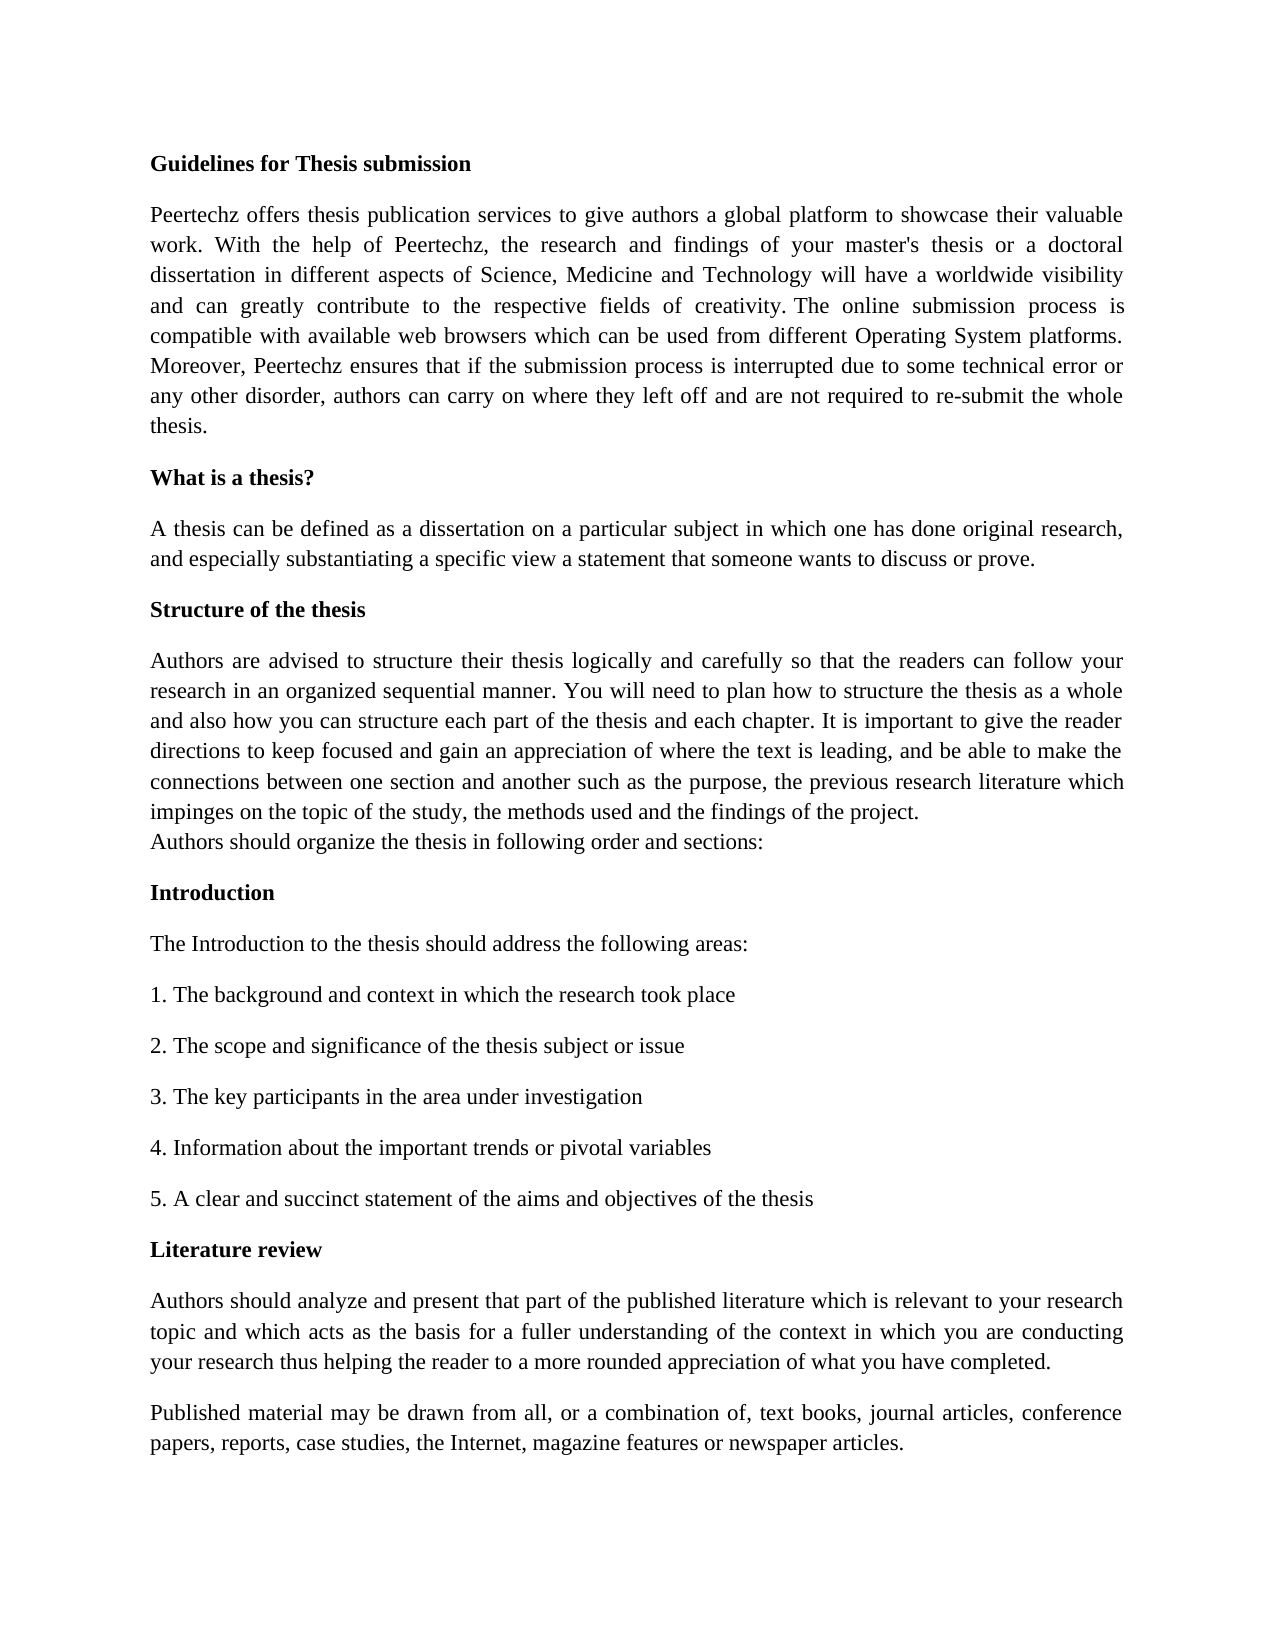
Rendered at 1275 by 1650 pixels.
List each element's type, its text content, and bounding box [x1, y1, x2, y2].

text The Introduction to the thesis should address the following areas: [150, 930, 1125, 957]
text 4. Information about the important trends or pivotal variables [150, 1134, 1125, 1161]
text 3. The key participants in the area under investigation [150, 1083, 1125, 1110]
text Structure of the thesis [150, 596, 1125, 622]
text Guidelines for Thesis submission [150, 150, 1125, 176]
text What is a thesis? [150, 463, 1125, 490]
text 2. The scope and significance of the thesis subject or issue [150, 1032, 1125, 1059]
text A thesis can be defined as a dissertation on a particular subject in which one has done original research, and especially substantiating a specific view a statement that someone wants to discuss or prove. [150, 514, 1125, 571]
text 1. The background and context in which the research took place [150, 981, 1125, 1008]
text 5. A clear and succinct statement of the aims and objectives of the thesis [150, 1185, 1125, 1212]
text Authors should analyze and present that part of the published literature which is relevant to your research topic and which acts as the basis for a fuller understanding of the context in which you are conducting your research thus helping the reader to a more rounded appreciation of what you have completed. [150, 1287, 1125, 1374]
text Authors are advised to structure their thesis logically and carefully so that the readers can follow your research in an organized sequential manner. You will need to plan how to structure the thesis as a whole and also how you can structure each part of the thesis and each chapter. It is important to give the reader directions to keep focused and gain an appreciation of where the text is leading, and be able to make the connections between one section and another such as the purpose, the previous research literature which impinges on the topic of the study, the methods used and the findings of the project. [150, 647, 1125, 824]
text Authors should organize the thesis in following order and sections: [150, 828, 1125, 854]
text Introduction [150, 879, 1125, 906]
text Peertechz offers thesis publication services to give authors a global platform to showcase their valuable work. With the help of Peertechz, the research and findings of your master's thesis or a doctoral dissertation in different aspects of Science, Medicine and Technology will have a worldwide visibility and can greatly contribute to the respective fields of creativity. The online submission process is compatible with available web browsers which can be used from different Operating System platforms. Moreover, Peertechz ensures that if the submission process is interrupted due to some technical error or any other disorder, authors can carry on where they left off and are not required to re-submit the whole thesis. [150, 201, 1125, 439]
text Published material may be drawn from all, or a combination of, text books, journal articles, conference papers, reports, case studies, the Internet, magazine features or newspaper articles. [150, 1399, 1125, 1456]
text Literature review [150, 1236, 1125, 1263]
